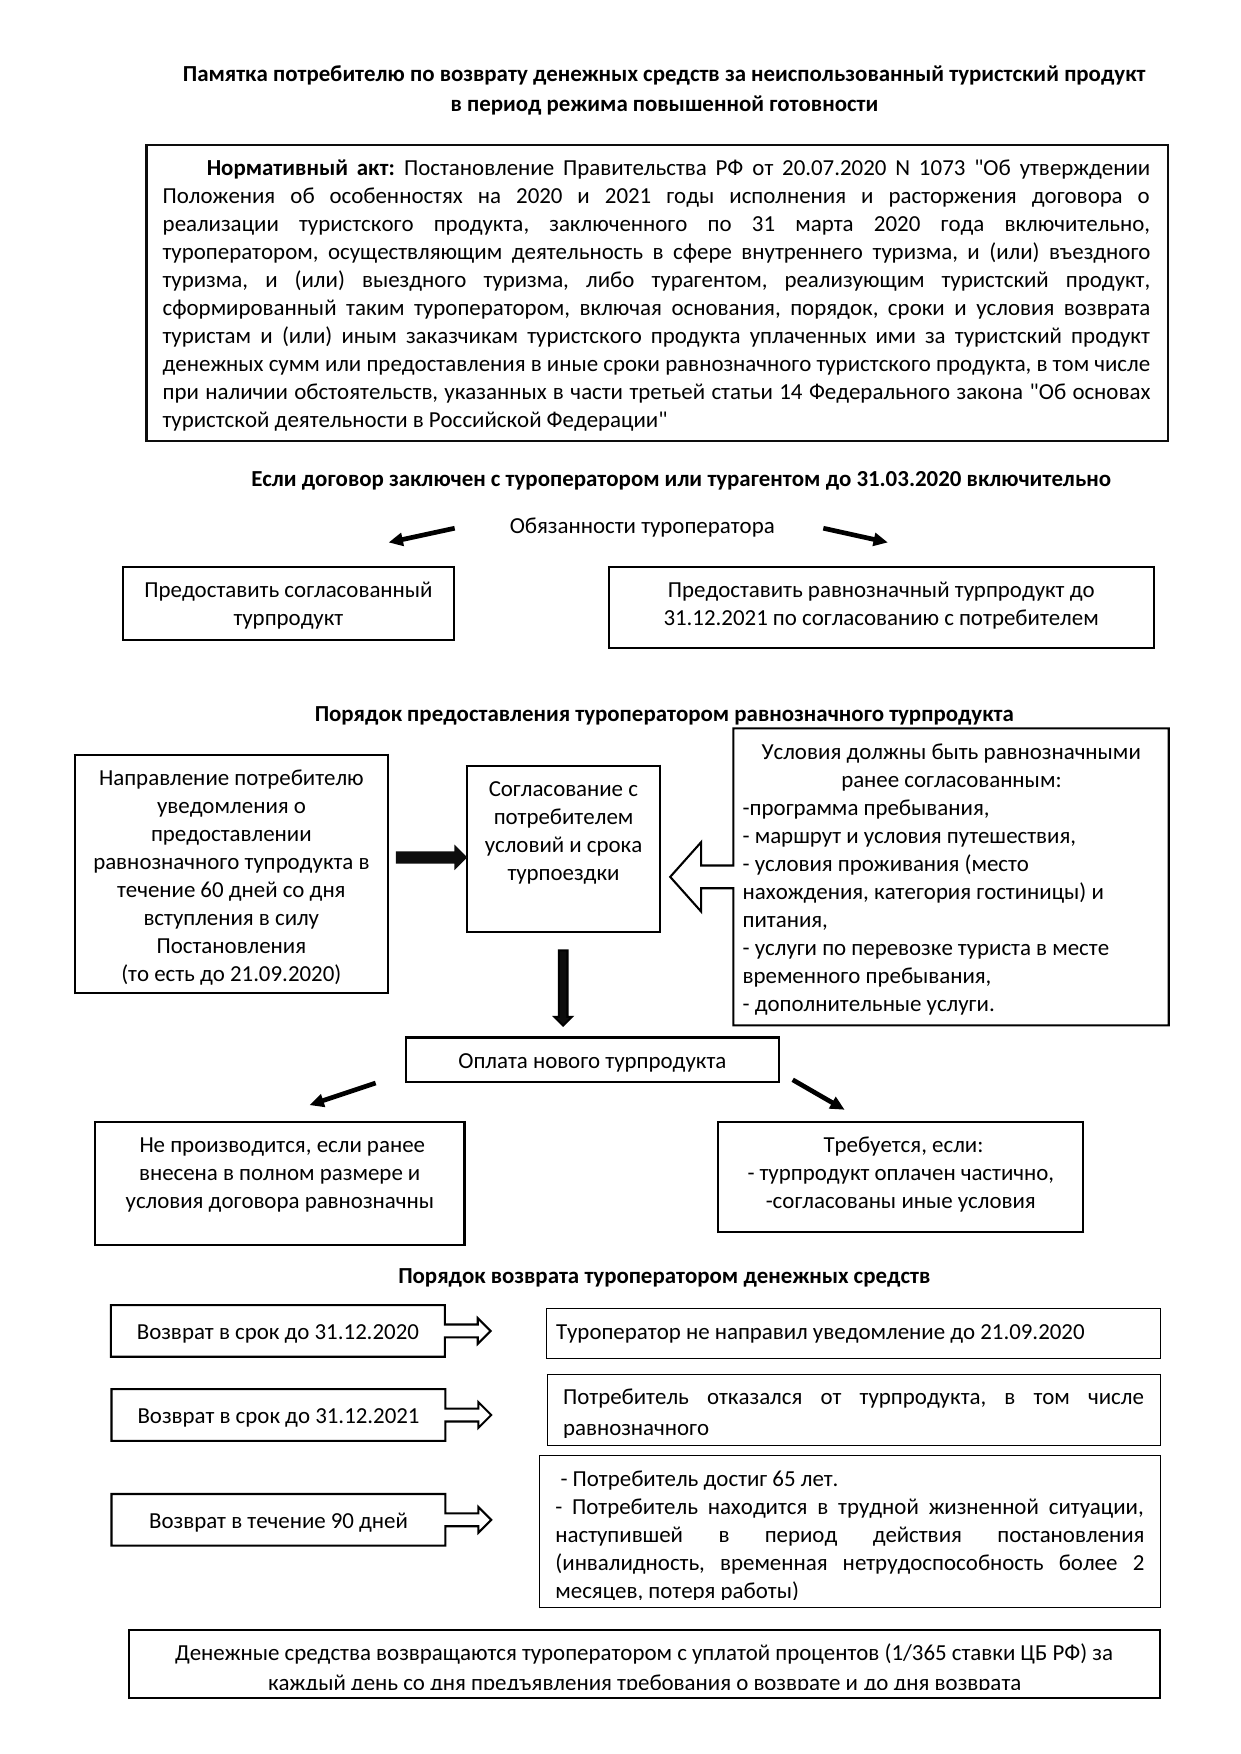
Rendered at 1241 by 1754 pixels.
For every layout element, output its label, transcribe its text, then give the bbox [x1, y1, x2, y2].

text Обязанности туроператора [133, 511, 1152, 539]
text Если договор заключен с туроператором или турагентом до 31.03.2020 включительно [177, 464, 1152, 492]
text Порядок возврата туроператором денежных средств [177, 1261, 1152, 1289]
text Порядок предоставления туроператором равнозначного турпродукта [177, 699, 1152, 727]
text Памятка потребителю по возврату денежных средств за неиспользованный туристский продукт в период режима повышенной готовности [177, 59, 1152, 117]
